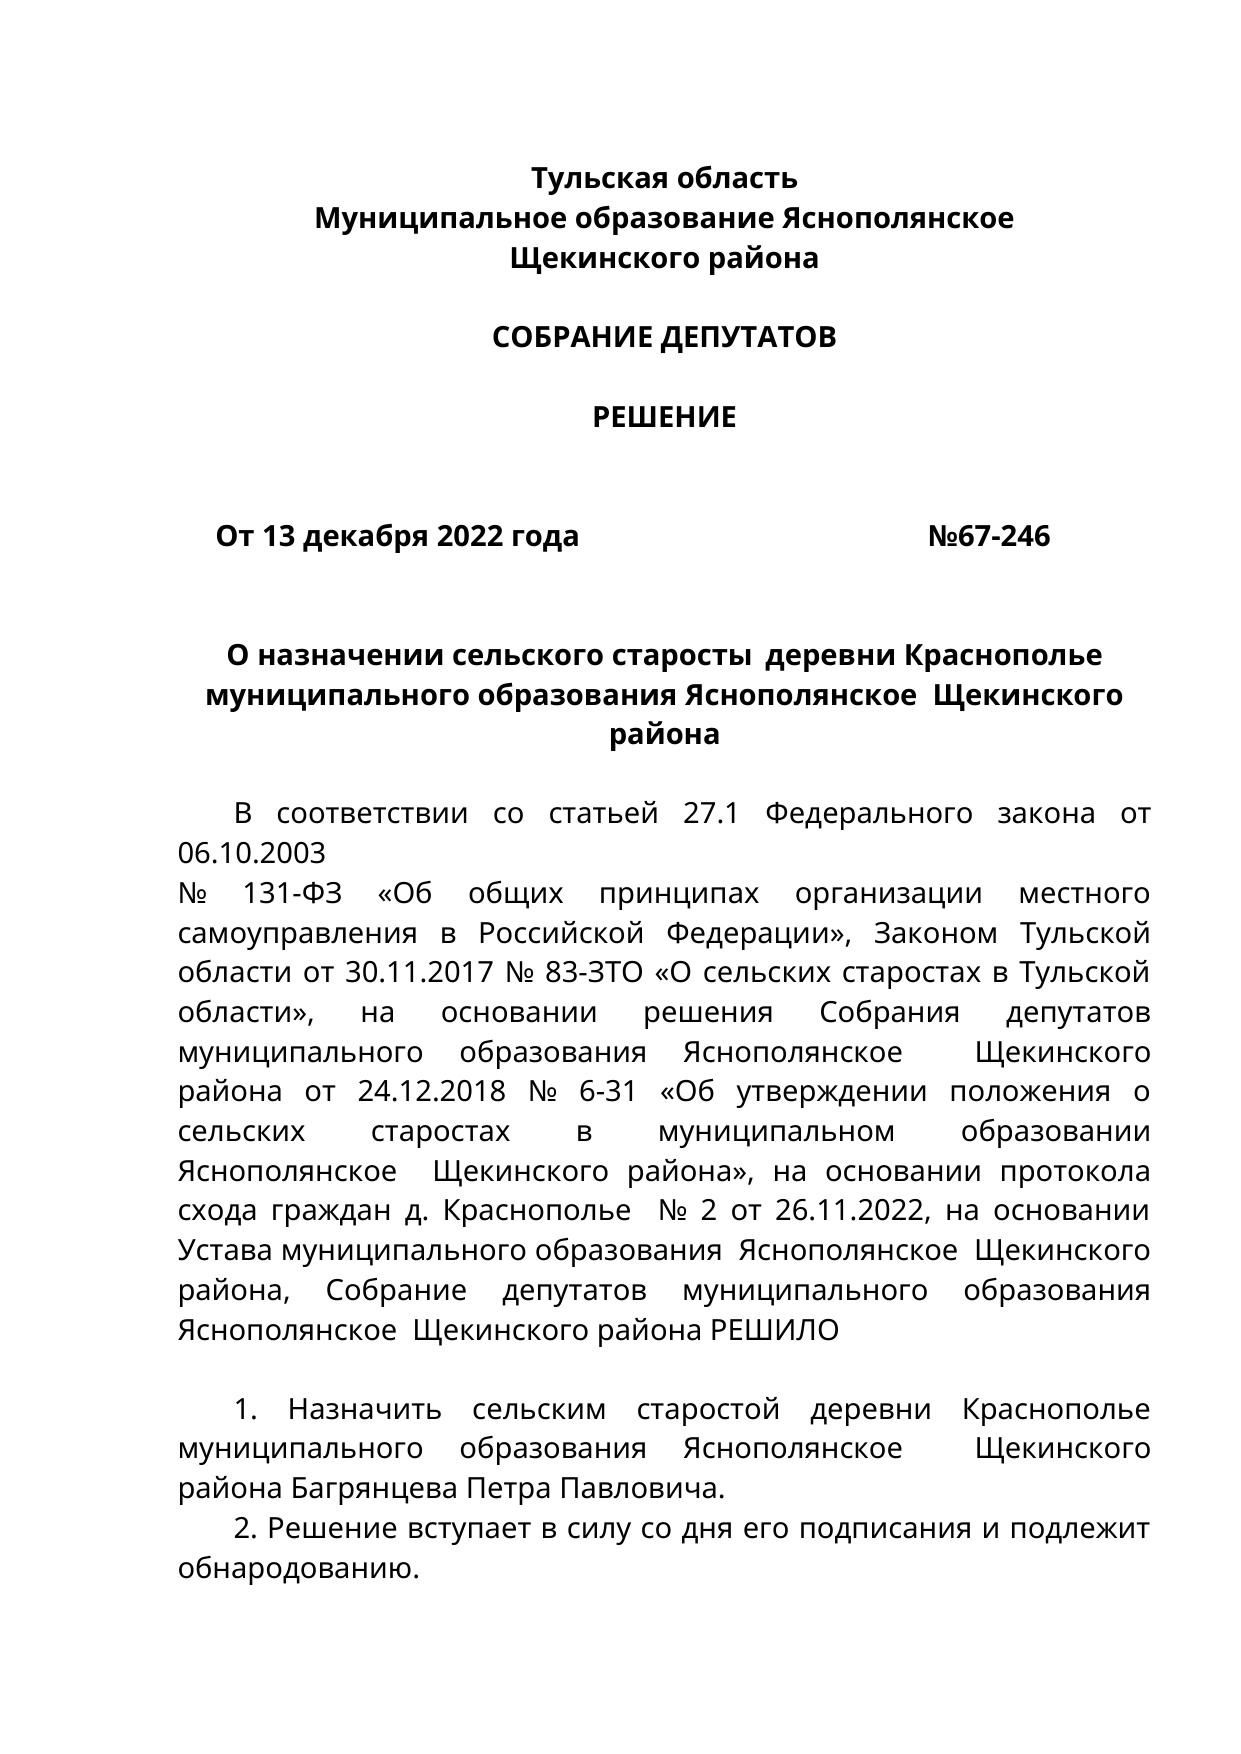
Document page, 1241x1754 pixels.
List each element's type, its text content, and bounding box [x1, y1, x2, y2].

text 1. Назначить сельским старостой деревни Краснополье муниципального образования Яснополянское Щекинского района Багрянцева Петра Павловича. [177, 1388, 1152, 1507]
text Тульская область [177, 158, 1152, 197]
text 2. Решение вступает в силу со дня его подписания и подлежит обнародованию. [177, 1507, 1152, 1587]
text О назначении сельского старосты деревни Краснополье муниципального образования Яснополянское Щекинского района [177, 634, 1152, 753]
text Муниципальное образование Яснополянское [177, 197, 1152, 237]
text РЕШЕНИЕ [177, 396, 1152, 436]
text От 13 декабря 2022 года №67-246 [177, 515, 1152, 555]
text СОБРАНИЕ ДЕПУТАТОВ [177, 317, 1152, 356]
text В соответствии со статьей 27.1 Федерального закона от 06.10.2003 № 131-ФЗ «Об общих принципах организации местного самоуправления в Российской Федерации», Законом Тульской области от 30.11.2017 № 83-ЗТО «О сельских старостах в Тульской области», на основании решения Собрания депутатов муниципального образования Яснополянское Щекинского района от 24.12.2018 № 6-31 «Об утверждении положения о сельских старостах в муниципальном образовании Яснополянское Щекинского района», на основании протокола схода граждан д. Краснополье № 2 от 26.11.2022, на основании Устава муниципального образования Яснополянское Щекинского района, Собрание депутатов муниципального образования Яснополянское Щекинского района РЕШИЛО [177, 793, 1152, 1348]
text Щекинского района [177, 237, 1152, 277]
